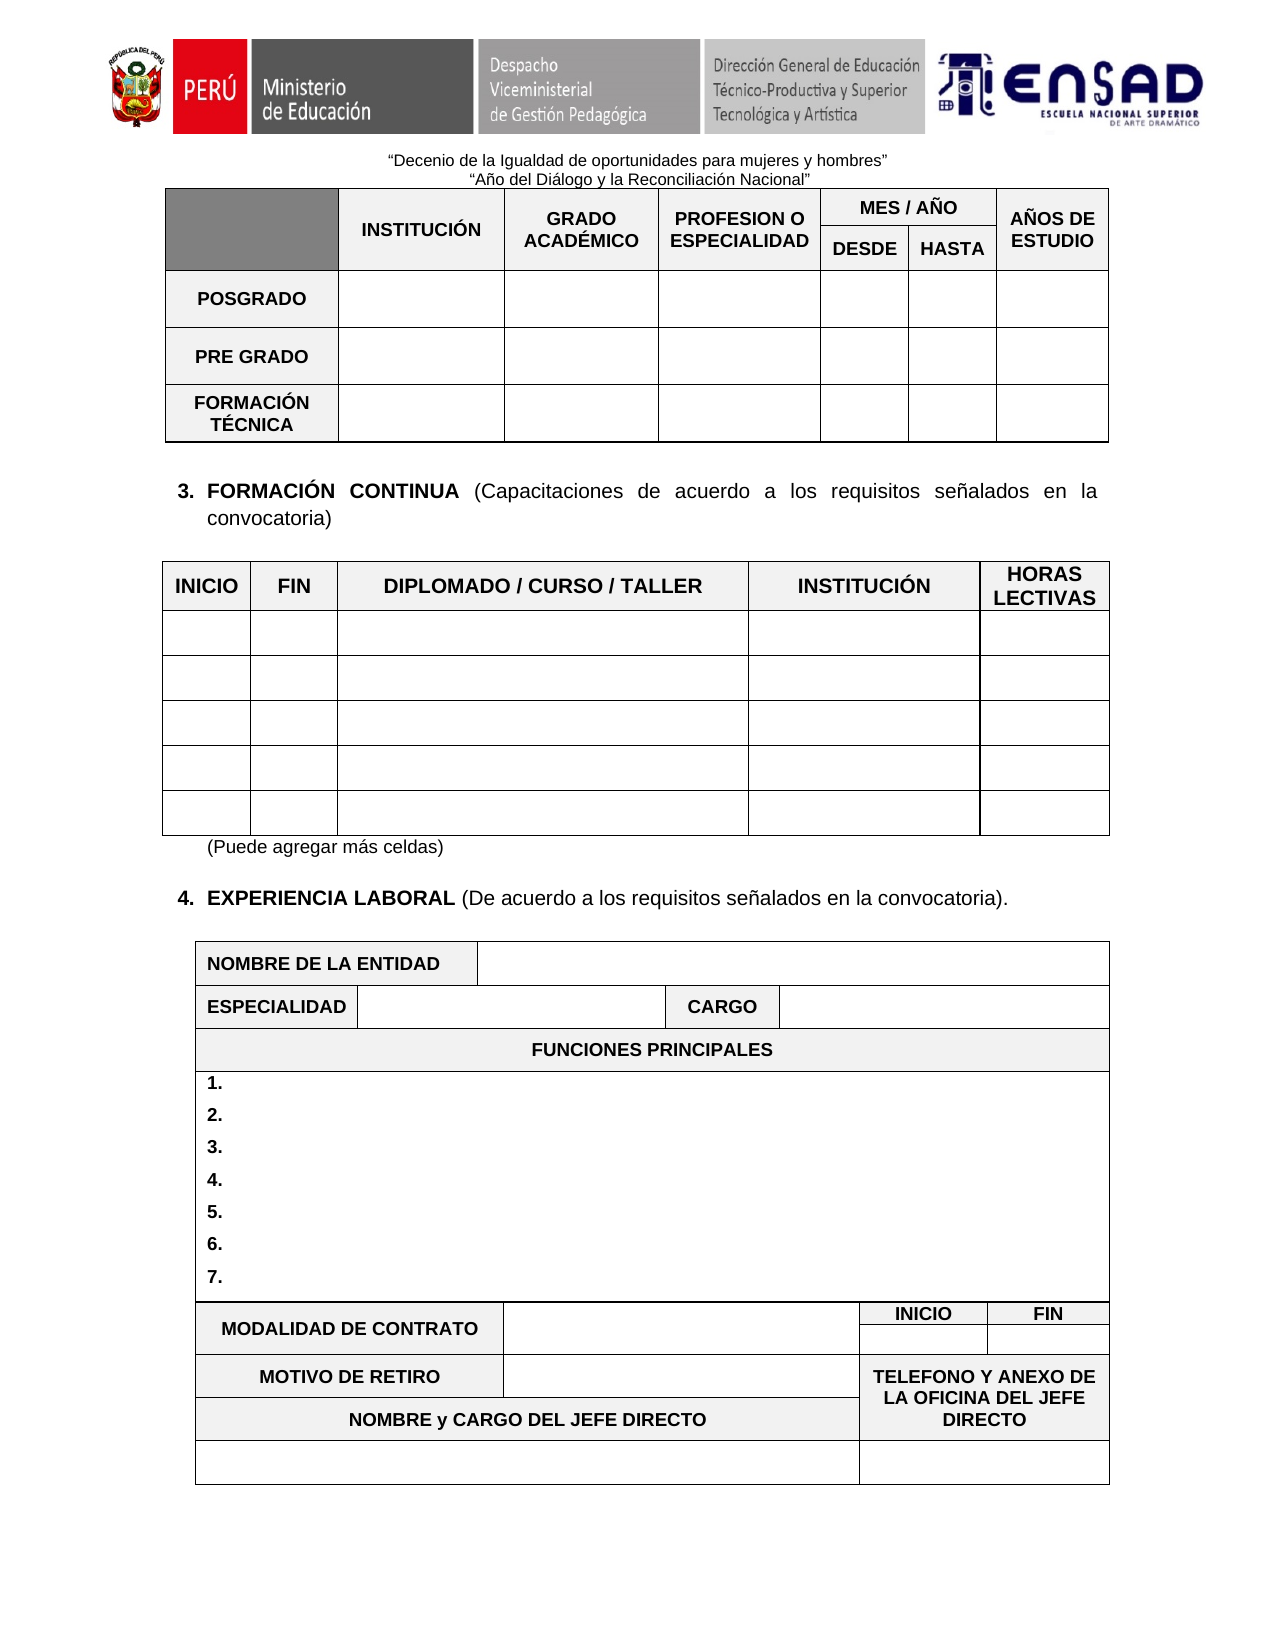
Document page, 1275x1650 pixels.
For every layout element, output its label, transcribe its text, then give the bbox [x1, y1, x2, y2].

table_header DIPLOMADO / CURSO / TALLER [338, 562, 748, 610]
table_cell [339, 328, 504, 384]
table_cell [749, 791, 979, 835]
table_cell FORMACIÓN TÉCNICA [166, 385, 338, 441]
table_cell [338, 791, 748, 835]
table_cell [163, 656, 250, 700]
table_cell [338, 746, 748, 790]
table_cell [821, 328, 908, 384]
table_cell [163, 746, 250, 790]
table_cell DESDE [821, 226, 908, 270]
table_header INICIO [163, 562, 250, 610]
picture [99, 39, 1212, 135]
table_header HORAS LECTIVAS [981, 562, 1109, 610]
table_cell [196, 1441, 859, 1484]
table_cell MOTIVO DE RETIRO [196, 1355, 503, 1397]
table_cell [909, 271, 996, 327]
table_header INSTITUCIÓN [749, 562, 979, 610]
table_cell [505, 385, 658, 441]
table_cell 1. 2. 3. 4. 5. 6. 7. [196, 1072, 1109, 1301]
table_cell POSGRADO [166, 271, 338, 327]
table_header GRADO ACADÉMICO [505, 189, 658, 270]
table_cell [251, 611, 337, 655]
table_cell [997, 328, 1108, 384]
table_header FIN [251, 562, 337, 610]
table_cell [659, 328, 820, 384]
table_cell [997, 271, 1108, 327]
table_cell [338, 656, 748, 700]
table_cell HASTA [909, 226, 996, 270]
table_cell [988, 1325, 1109, 1354]
table_header PROFESION O ESPECIALIDAD [659, 189, 820, 270]
table_cell [749, 611, 979, 655]
table_cell [338, 701, 748, 745]
list (Puede agregar más celdas) [207, 836, 1098, 858]
table_cell [997, 385, 1108, 441]
table_cell ESPECIALIDAD [196, 986, 357, 1028]
list FORMACIÓN CONTINUA (Capacitaciones de acuerdo a los requisitos señalados en la convocatoria) [177, 479, 1098, 530]
table_cell FIN [988, 1303, 1109, 1324]
table_cell INICIO [860, 1303, 987, 1324]
table_cell [860, 1325, 987, 1354]
table_header [478, 942, 1109, 985]
table_header MES / AÑO [821, 189, 996, 225]
table_cell CARGO [666, 986, 779, 1028]
table_cell NOMBRE y CARGO DEL JEFE DIRECTO [196, 1398, 859, 1440]
table_cell [659, 271, 820, 327]
table_cell FUNCIONES PRINCIPALES [196, 1029, 1109, 1071]
table_header AÑOS DE ESTUDIO [997, 189, 1108, 270]
table_cell [981, 701, 1109, 745]
table_cell [981, 791, 1109, 835]
table_cell [339, 271, 504, 327]
table_cell [749, 746, 979, 790]
table_cell [860, 1441, 1109, 1484]
table_cell [909, 385, 996, 441]
table_cell [909, 328, 996, 384]
table_cell [339, 385, 504, 441]
table_cell [504, 1303, 859, 1354]
table_cell [251, 656, 337, 700]
table_cell [749, 701, 979, 745]
table_cell [505, 328, 658, 384]
table_cell [251, 746, 337, 790]
table_cell [358, 986, 665, 1028]
table_cell [821, 385, 908, 441]
table_cell [505, 271, 658, 327]
table_header NOMBRE DE LA ENTIDAD [196, 942, 477, 985]
table_cell [338, 611, 748, 655]
table_cell [251, 791, 337, 835]
list EXPERIENCIA LABORAL (De acuerdo a los requisitos señalados en la convocatoria). [177, 886, 1098, 910]
table_cell [749, 656, 979, 700]
table_cell MODALIDAD DE CONTRATO [196, 1303, 503, 1354]
table_cell [780, 986, 1109, 1028]
table_header [166, 189, 338, 270]
table_cell [251, 701, 337, 745]
table_cell [659, 385, 820, 441]
table_cell [163, 611, 250, 655]
table_cell TELEFONO Y ANEXO DE LA OFICINA DEL JEFE DIRECTO [860, 1355, 1109, 1440]
table_cell [981, 611, 1109, 655]
table_cell [163, 791, 250, 835]
table_cell [981, 746, 1109, 790]
table_cell [981, 656, 1109, 700]
table_cell [821, 271, 908, 327]
table_header INSTITUCIÓN [339, 189, 504, 270]
table_cell [163, 701, 250, 745]
table_cell [504, 1355, 859, 1397]
table_cell PRE GRADO [166, 328, 338, 384]
